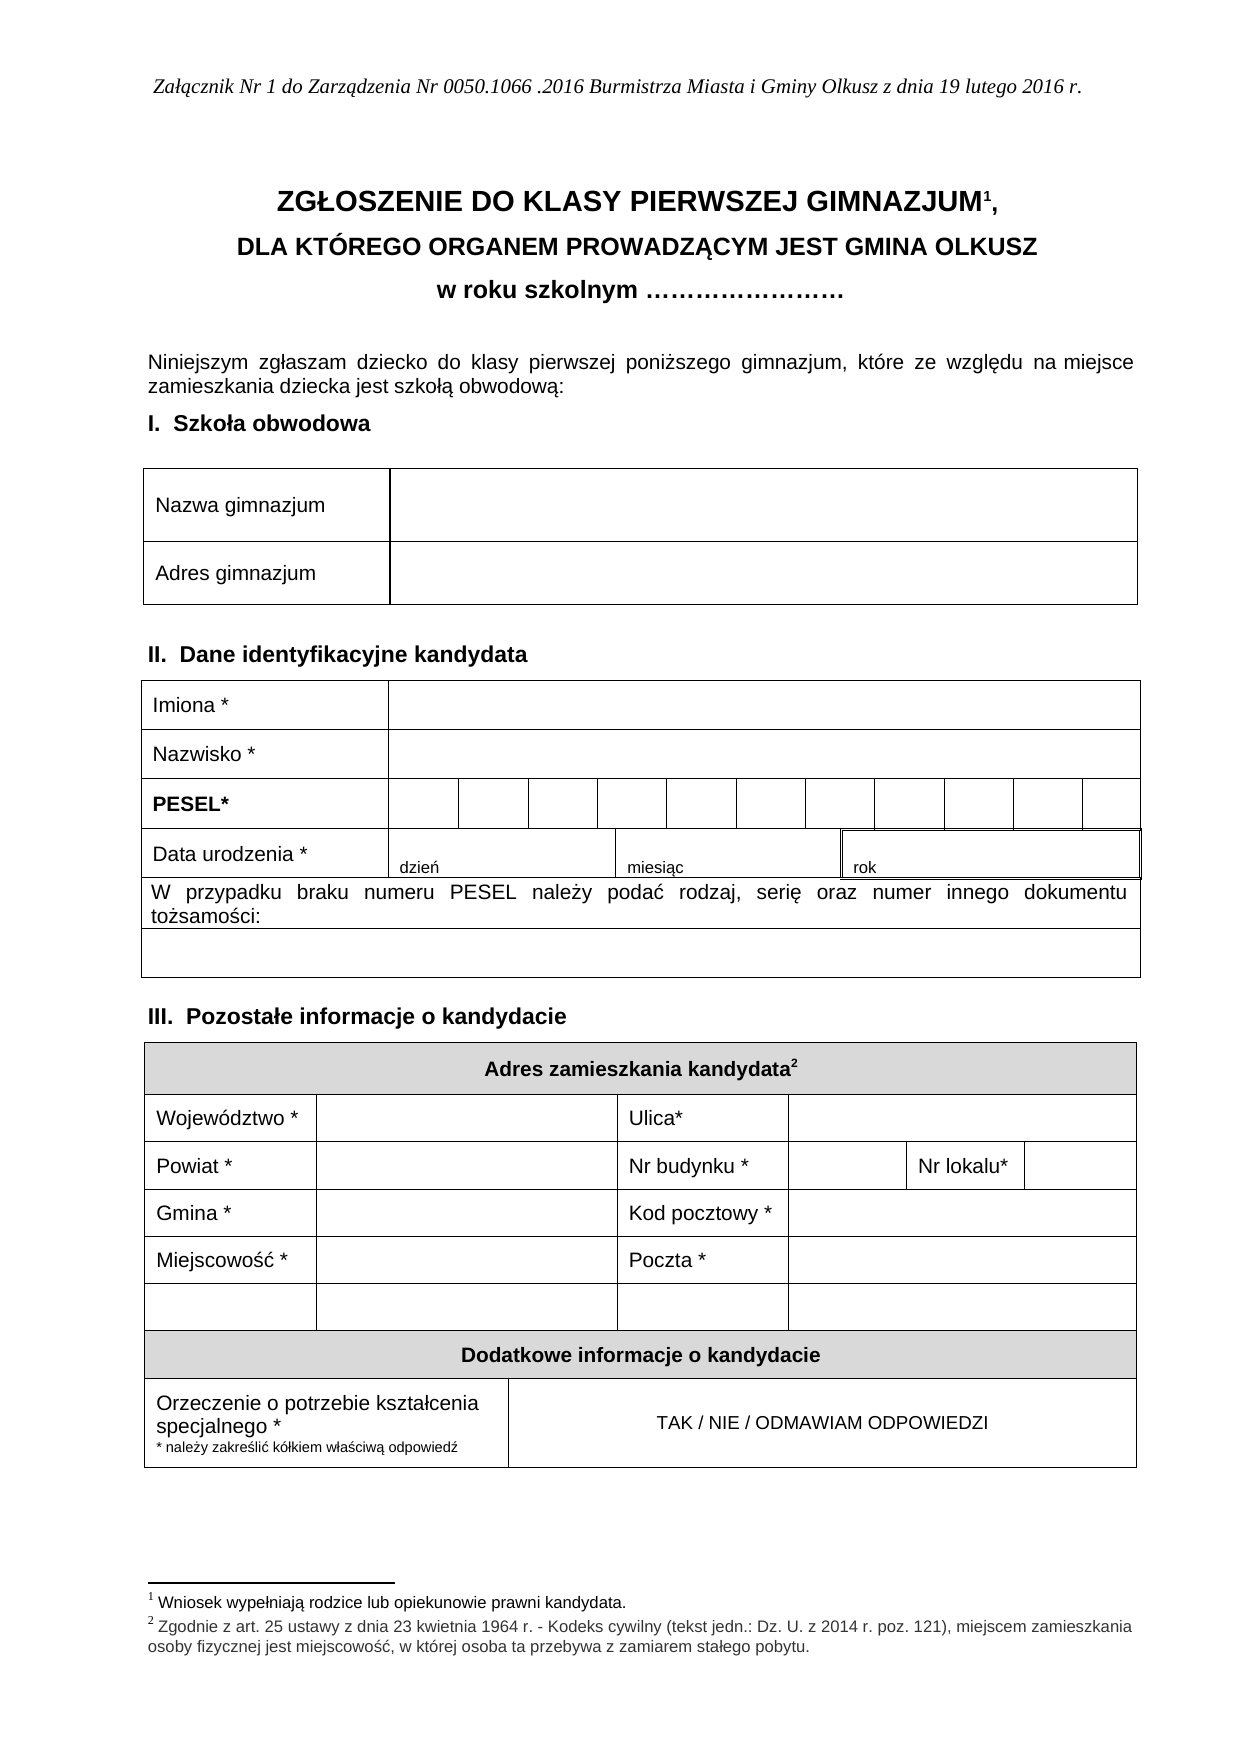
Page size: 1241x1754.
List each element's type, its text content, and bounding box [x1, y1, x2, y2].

table_cell [389, 730, 1140, 778]
table_cell Powiat * [145, 1142, 316, 1188]
table_cell Orzeczenie o potrzebie kształcenia specjalnego * * należy zakreślić kółkiem właściwą odpowiedź [145, 1379, 508, 1467]
table_cell miesiąc [616, 829, 840, 877]
table_cell [1014, 779, 1082, 827]
table_cell Poczta * [618, 1237, 788, 1283]
table_cell TAK / NIE / ODMAWIAM ODPOWIEDZI [509, 1379, 1136, 1467]
table_cell [389, 779, 458, 827]
table_cell [317, 1190, 617, 1236]
table_cell [789, 1142, 906, 1188]
table_cell dzień [389, 829, 615, 877]
table_cell [529, 779, 597, 827]
table_cell [789, 1190, 1136, 1236]
table_cell [789, 1095, 1136, 1141]
table_cell [1083, 779, 1140, 827]
subtitle II. Dane identyfikacyjne kandydata [148, 641, 1134, 667]
table_header Nazwa gimnazjum [144, 469, 389, 541]
text ZGŁOSZENIE DO KLASY PIERWSZEJ GIMNAZJUM, DLA KTÓREGO ORGANEM PROWADZĄCYM JEST GMINA OLKUSZ w roku szkolnym …………………… [148, 184, 1134, 304]
table_cell PESEL* [142, 779, 388, 827]
table_cell [142, 929, 1140, 977]
table_header [389, 681, 1140, 729]
text III. Pozostałe informacje o kandydacie [148, 1003, 1134, 1029]
table_cell [459, 779, 528, 827]
table_cell [145, 1284, 316, 1330]
table_cell [667, 779, 736, 827]
table_cell rok [843, 831, 1139, 877]
text Załącznik Nr 1 do Zarządzenia Nr 0050.1066 .2016 Burmistrza Miasta i Gminy Olkusz z dnia 19 lutego 2016 r. [148, 74, 1134, 98]
table_cell Województwo * [145, 1095, 316, 1141]
table_cell [317, 1095, 617, 1141]
table_cell Gmina * [145, 1190, 316, 1236]
table_cell W przypadku braku numeru PESEL należy podać rodzaj, serię oraz numer innego dokumentu tożsamości: [142, 878, 1140, 928]
table_cell Adres gimnazjum [144, 542, 389, 604]
table_cell [945, 779, 1013, 827]
table_header Adres zamieszkania kandydata [145, 1043, 1136, 1094]
table_cell [789, 1284, 1136, 1330]
table_cell Kod pocztowy * [618, 1190, 788, 1236]
table_cell [317, 1237, 617, 1283]
table_cell [598, 779, 666, 827]
table_cell Miejscowość * [145, 1237, 316, 1283]
table_cell [618, 1284, 788, 1330]
table_cell Nr budynku * [618, 1142, 788, 1188]
table_cell [317, 1284, 617, 1330]
table_cell [1025, 1142, 1136, 1188]
table_cell Ulica* [618, 1095, 788, 1141]
table_cell Nazwisko * [142, 730, 388, 778]
table_cell Data urodzenia * [142, 829, 388, 877]
subtitle I. Szkoła obwodowa [148, 410, 1134, 436]
table_header Imiona * [142, 681, 388, 729]
table_cell Nr lokalu* [907, 1142, 1024, 1188]
table_cell [789, 1237, 1136, 1283]
table_cell [806, 779, 874, 827]
table_cell [317, 1142, 617, 1188]
text Niniejszym zgłaszam dziecko do klasy pierwszej poniższego gimnazjum, które ze względu na miejsce zamieszkania dziecka jest szkołą obwodową: [148, 349, 1134, 397]
table_cell Dodatkowe informacje o kandydacie [145, 1331, 1136, 1378]
table_header [391, 469, 1137, 541]
table_cell [737, 779, 805, 827]
table_cell [391, 542, 1137, 604]
table_cell [875, 779, 944, 827]
